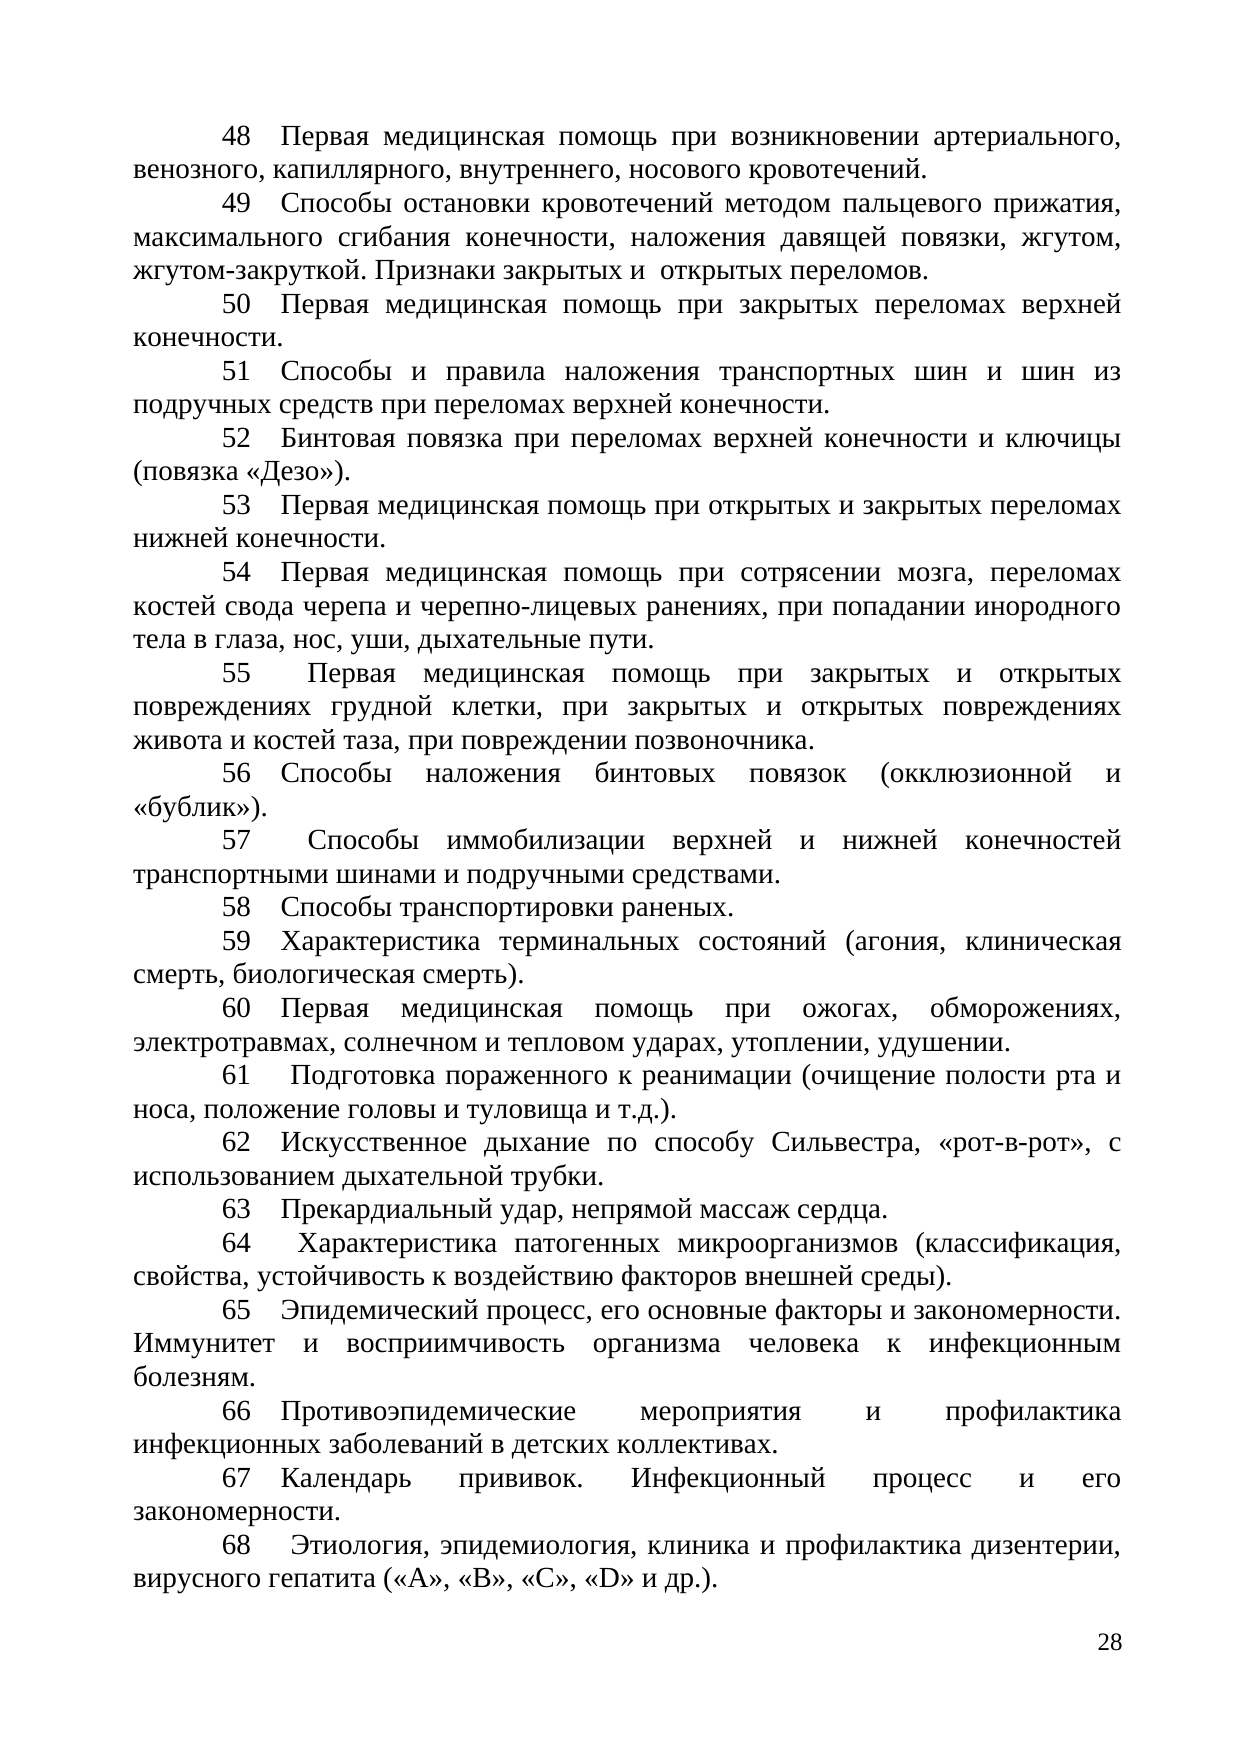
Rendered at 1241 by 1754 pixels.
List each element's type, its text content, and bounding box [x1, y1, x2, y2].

list Первая медицинская помощь при возникновении артериального, венозного, капиллярного, внутреннего, носового кровотечений. [133, 118, 1122, 185]
list Первая медицинская помощь при закрытых и открытых повреждениях грудной клетки, при закрытых и открытых повреждениях живота и костей таза, при повреждении позвоночника. [133, 655, 1122, 755]
list Первая медицинская помощь при открытых и закрытых переломах нижней конечности. [133, 487, 1122, 554]
list Эпидемический процесс, его основные факторы и закономерности. Иммунитет и восприимчивость организма человека к инфекционным болезням. [133, 1292, 1122, 1393]
list Способы наложения бинтовых повязок (окклюзионной и «бублик»). [133, 755, 1122, 822]
list Способы и правила наложения транспортных шин и шин из подручных средств при переломах верхней конечности. [133, 353, 1122, 420]
list Подготовка пораженного к реанимации (очищение полости рта и носа, положение головы и туловища и т.д.). [133, 1057, 1122, 1124]
list Прекардиальный удар, непрямой массаж сердца. [133, 1191, 1122, 1225]
list Противоэпидемические мероприятия и профилактика инфекционных заболеваний в детских коллективах. [133, 1393, 1122, 1460]
list Первая медицинская помощь при закрытых переломах верхней конечности. [133, 286, 1122, 353]
list Этиология, эпидемиология, клиника и профилактика дизентерии, вирусного гепатита («А», «В», «С», «D» и др.). [133, 1527, 1122, 1594]
list Способы иммобилизации верхней и нижней конечностей транспортными шинами и подручными средствами. [133, 822, 1122, 889]
list Характеристика патогенных микроорганизмов (классификация, свойства, устойчивость к воздействию факторов внешней среды). [133, 1225, 1122, 1292]
list Первая медицинская помощь при ожогах, обморожениях, электротравмах, солнечном и тепловом ударах, утоплении, удушении. [133, 990, 1122, 1057]
list Календарь прививок. Инфекционный процесс и его закономерности. [133, 1460, 1122, 1527]
list Бинтовая повязка при переломах верхней конечности и ключицы (повязка «Дезо»). [133, 420, 1122, 487]
list Характеристика терминальных состояний (агония, клиническая смерть, биологическая смерть). [133, 923, 1122, 990]
list Способы транспортировки раненых. [133, 889, 1122, 923]
list Первая медицинская помощь при сотрясении мозга, переломах костей свода черепа и черепно-лицевых ранениях, при попадании инородного тела в глаза, нос, уши, дыхательные пути. [133, 554, 1122, 655]
list Способы остановки кровотечений методом пальцевого прижатия, максимального сгибания конечности, наложения давящей повязки, жгутом, жгутом-закруткой. Признаки закрытых и открытых переломов. [133, 185, 1122, 286]
list Искусственное дыхание по способу Сильвестра, «рот-в-рот», с использованием дыхательной трубки. [133, 1124, 1122, 1191]
